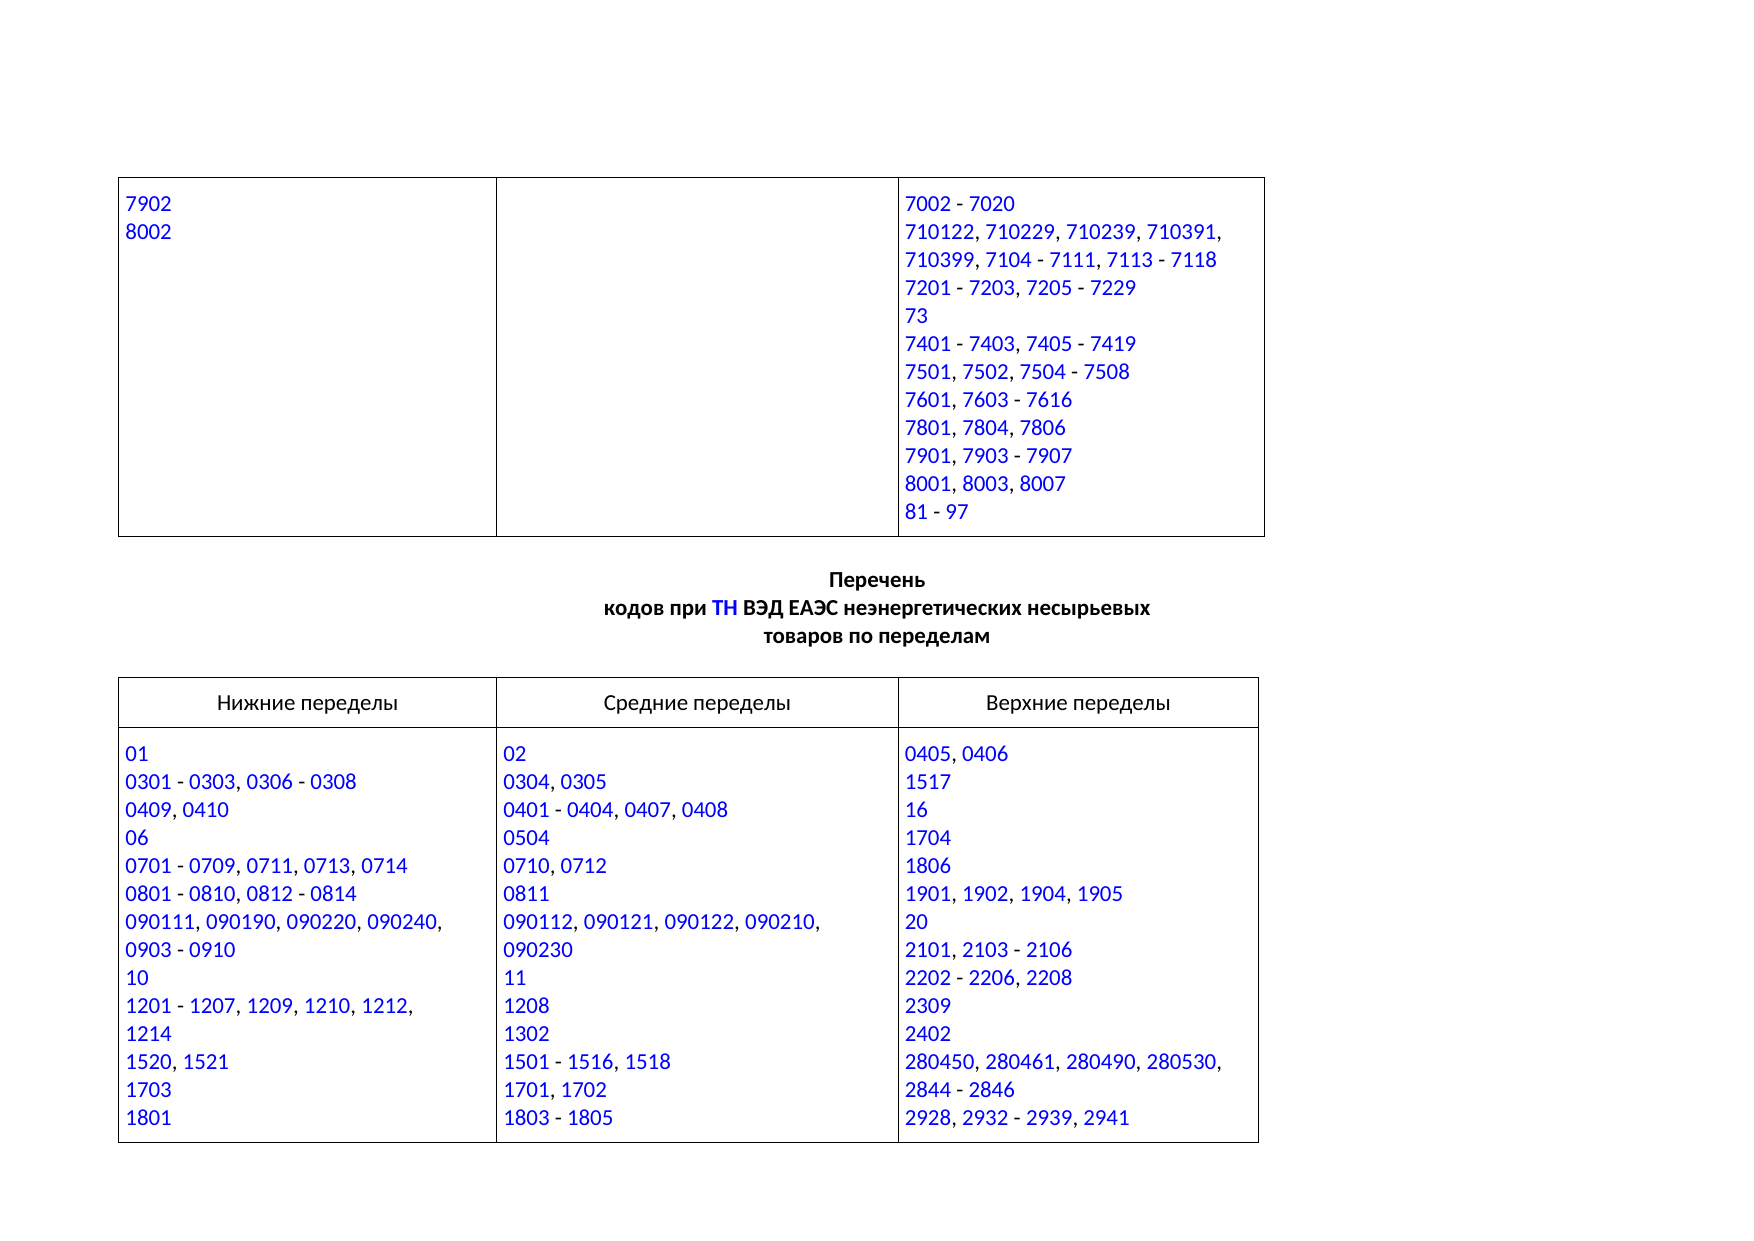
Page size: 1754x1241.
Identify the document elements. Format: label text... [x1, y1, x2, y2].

table_header Нижние переделы [119, 678, 496, 727]
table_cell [497, 728, 898, 1142]
table_header Верхние переделы [899, 678, 1258, 727]
title Перечень [118, 565, 1636, 593]
table_header Средние переделы [497, 678, 898, 727]
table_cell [119, 728, 496, 1142]
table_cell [497, 178, 898, 536]
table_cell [119, 178, 496, 536]
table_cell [899, 728, 1258, 1142]
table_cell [899, 178, 1264, 536]
title товаров по переделам [118, 621, 1636, 649]
title кодов при ТН ВЭД ЕАЭС неэнергетических несырьевых [118, 593, 1636, 621]
